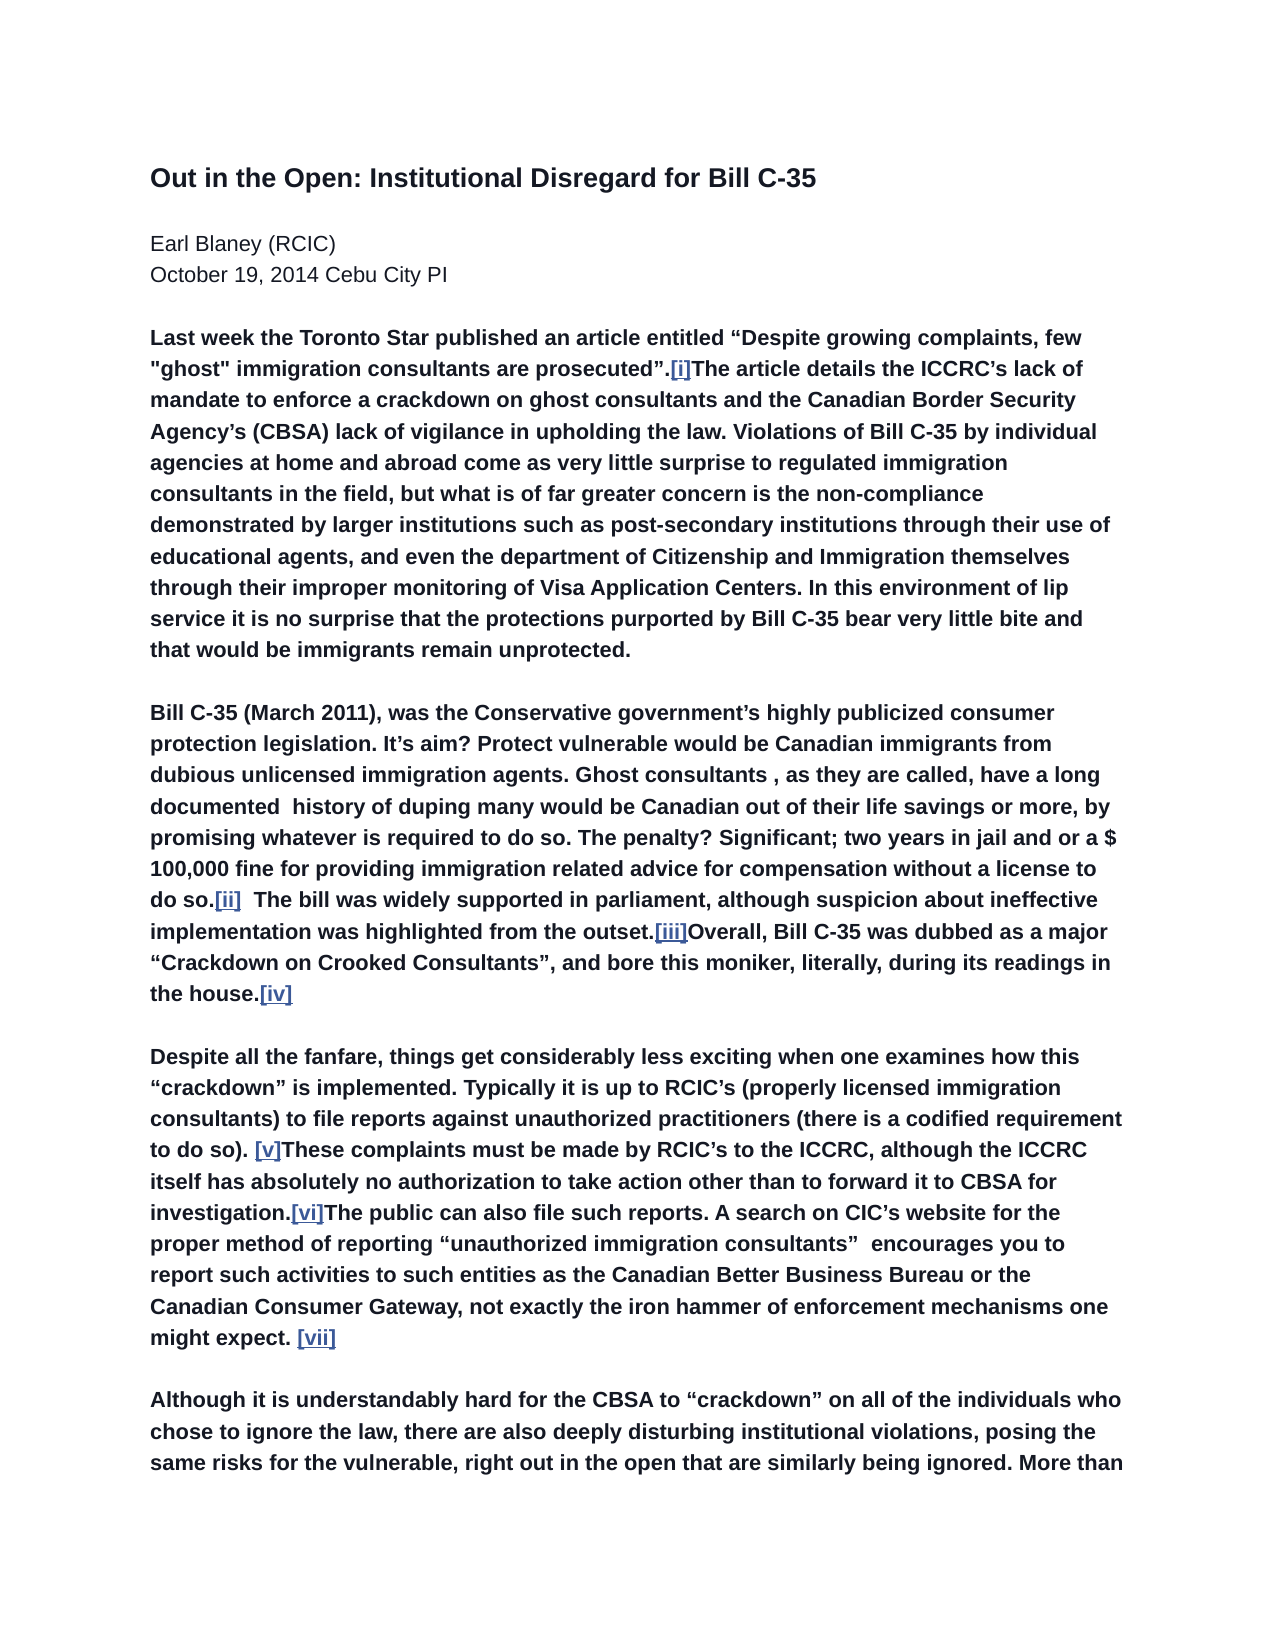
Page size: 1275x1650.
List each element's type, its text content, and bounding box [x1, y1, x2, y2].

subtitle Despite all the fanfare, things get considerably less exciting when one examines how this “crackdown” is implemented. Typically it is up to RCIC’s (properly licensed immigration consultants) to file reports against unauthorized practitioners (there is a codified requirement to do so). [v]These complaints must be made by RCIC’s to the ICCRC, although the ICCRC itself has absolutely no authorization to take action other than to forward it to CBSA for investigation.[vi]The public can also file such reports. A search on CIC’s website for the proper method of reporting “unauthorized immigration consultants” encourages you to report such activities to such entities as the Canadian Better Business Bureau or the Canadian Consumer Gateway, not exactly the iron hammer of enforcement mechanisms one might expect. [vii] [150, 1037, 1125, 1350]
subtitle Bill C-35 (March 2011), was the Conservative government’s highly publicized consumer protection legislation. It’s aim? Protect vulnerable would be Canadian immigrants from dubious unlicensed immigration agents. Ghost consultants , as they are called, have a long documented history of duping many would be Canadian out of their life savings or more, by promising whatever is required to do so. The penalty? Significant; two years in jail and or a $ 100,000 fine for providing immigration related advice for compensation without a license to do so.[ii] The bill was widely supported in parliament, although suspicion about ineffective implementation was highlighted from the outset.[iii]Overall, Bill C-35 was dubbed as a major “Crackdown on Crooked Consultants”, and bore this moniker, literally, during its readings in the house.[iv] [150, 694, 1125, 1006]
subtitle Last week the Toronto Star published an article entitled “Despite growing complaints, few "ghost" immigration consultants are prosecuted”.[i]The article details the ICCRC’s lack of mandate to enforce a crackdown on ghost consultants and the Canadian Border Security Agency’s (CBSA) lack of vigilance in upholding the law. Violations of Bill C-35 by individual agencies at home and abroad come as very little surprise to regulated immigration consultants in the field, but what is of far greater concern is the non-compliance demonstrated by larger institutions such as post-secondary institutions through their use of educational agents, and even the department of Citizenship and Immigration themselves through their improper monitoring of Visa Application Centers. In this environment of lip service it is no surprise that the protections purported by Bill C-35 bear very little bite and that would be immigrants remain unprotected. [150, 319, 1125, 662]
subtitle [150, 1381, 1125, 1475]
text Earl Blaney (RCIC) [150, 225, 1125, 256]
text October 19, 2014 Cebu City PI [150, 256, 1125, 287]
subtitle Out in the Open: Institutional Disregard for Bill C-35 [150, 150, 1125, 194]
